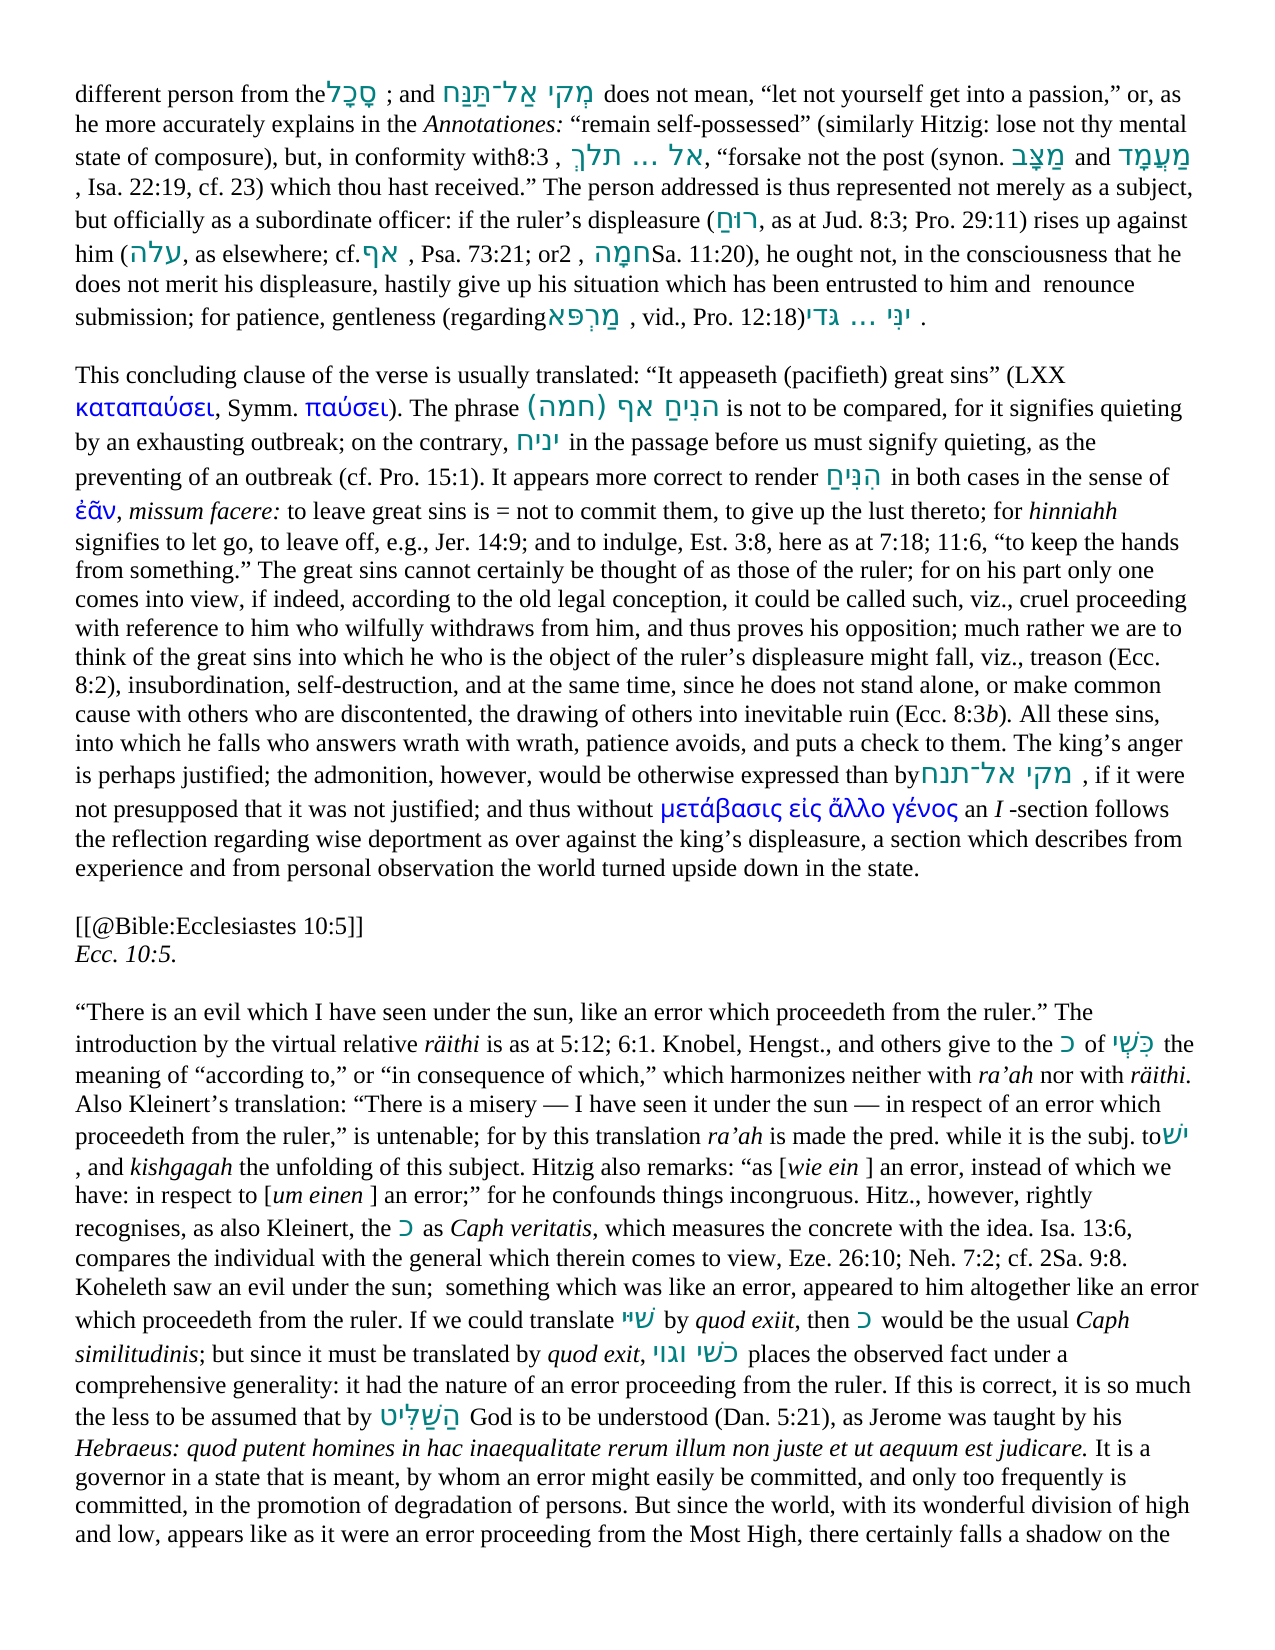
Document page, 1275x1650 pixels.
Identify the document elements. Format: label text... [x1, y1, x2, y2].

text [[@Bible:Ecclesiastes 10:5]] [75, 911, 1200, 939]
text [75, 997, 1200, 1548]
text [75, 75, 1200, 332]
subtitle Ecc. 10:5. [75, 939, 1200, 968]
text This concluding clause of the verse is usually translated: “It appeaseth (pacifieth) great sins” (LXX καταπαύσει, Symm. παύσει). The phrase הנִיחַ אף (חמה) is not to be compared, for it signifies quieting by an exhausting outbreak; on the contrary, יניח in the passage before us must signify quieting, as the preventing of an outbreak (cf. Pro. 15:1). It appears more correct to render הִנִּיחַ in both cases in the sense of ἐᾶν, missum facere: to leave great sins is = not to commit them, to give up the lust thereto; for hinniahh signifies to let go, to leave off, e.g., Jer. 14:9; and to indulge, Est. 3:8, here as at 7:18; 11:6, “to keep the hands from something.” The great sins cannot certainly be thought of as those of the ruler; for on his part only one comes into view, if indeed, according to the old legal conception, it could be called such, viz., cruel proceeding with reference to him who wilfully withdraws from him, and thus proves his opposition; much rather we are to think of the great sins into which he who is the object of the ruler’s displeasure might fall, viz., treason (Ecc. 8:2), insubordination, self-destruction, and at the same time, since he does not stand alone, or make common cause with others who are discontented, the drawing of others into inevitable ruin (Ecc. 8:3b). All these sins, into which he falls who answers wrath with wrath, patience avoids, and puts a check to them. The king’s anger is perhaps justified; the admonition, however, would be otherwise expressed than byמקי אל־תנח , if it were not presupposed that it was not justified; and thus without μετάβασις εἰς ἄλλο γένος an I -section follows the reflection regarding wise deportment as over against the king’s displeasure, a section which describes from experience and from personal observation the world turned upside down in the state. [75, 361, 1200, 882]
